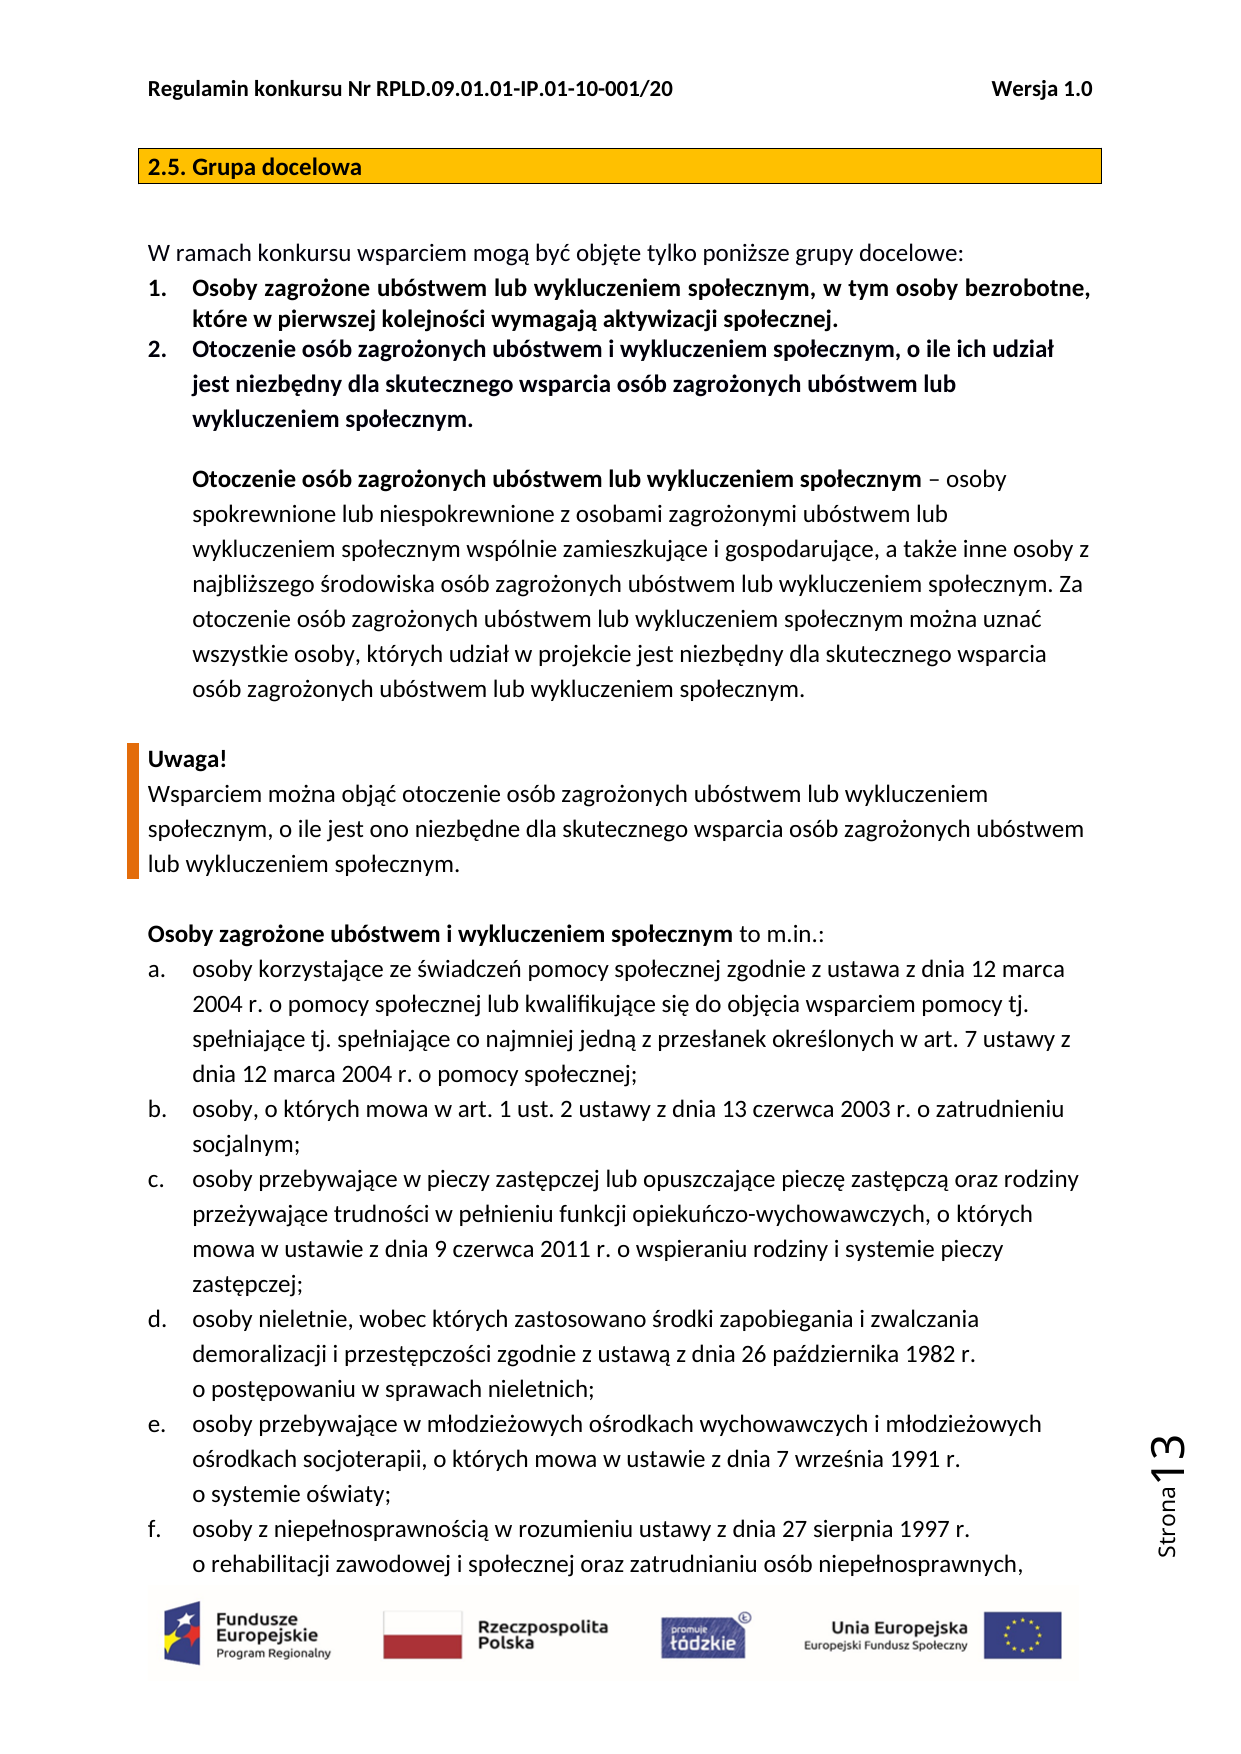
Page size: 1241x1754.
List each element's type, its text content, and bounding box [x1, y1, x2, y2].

list osoby, o których mowa w art. 1 ust. 2 ustawy z dnia 13 czerwca 2003 r. o zatrudnieniu socjalnym; [148, 1093, 1092, 1159]
list osoby nieletnie, wobec których zastosowano środki zapobiegania i zwalczania demoralizacji i przestępczości zgodnie z ustawą z dnia 26 października 1982 r. o postępowaniu w sprawach nieletnich; [148, 1303, 1092, 1404]
list osoby korzystające ze świadczeń pomocy społecznej zgodnie z ustawa z dnia 12 marca 2004 r. o pomocy społecznej lub kwalifikujące się do objęcia wsparciem pomocy tj. spełniające tj. spełniające co najmniej jedną z przesłanek określonych w art. 7 ustawy z dnia 12 marca 2004 r. o pomocy społecznej; [148, 953, 1092, 1089]
list Otoczenie osób zagrożonych ubóstwem i wykluczeniem społecznym, o ile ich udział jest niezbędny dla skutecznego wsparcia osób zagrożonych ubóstwem lub wykluczeniem społecznym. [148, 333, 1092, 434]
text Wsparciem można objąć otoczenie osób zagrożonych ubóstwem lub wykluczeniem społecznym, o ile jest ono niezbędne dla skutecznego wsparcia osób zagrożonych ubóstwem lub wykluczeniem społecznym. [139, 778, 1092, 879]
list osoby przebywające w młodzieżowych ośrodkach wychowawczych i młodzieżowych ośrodkach socjoterapii, o których mowa w ustawie z dnia 7 września 1991 r. o systemie oświaty; [148, 1408, 1092, 1509]
list osoby przebywające w pieczy zastępczej lub opuszczające pieczę zastępczą oraz rodziny przeżywające trudności w pełnieniu funkcji opiekuńczo-wychowawczych, o których mowa w ustawie z dnia 9 czerwca 2011 r. o wspieraniu rodziny i systemie pieczy zastępczej; [148, 1163, 1092, 1299]
list Grupa docelowa [139, 149, 1101, 183]
text Uwaga! [139, 743, 1092, 774]
text W ramach konkursu wsparciem mogą być objęte tylko poniższe grupy docelowe: [148, 237, 1092, 268]
text Otoczenie osób zagrożonych ubóstwem lub wykluczeniem społecznym – osoby spokrewnione lub niespokrewnione z osobami zagrożonymi ubóstwem lub wykluczeniem społecznym wspólnie zamieszkujące i gospodarujące, a także inne osoby z najbliższego środowiska osób zagrożonych ubóstwem lub wykluczeniem społecznym. Za otoczenie osób zagrożonych ubóstwem lub wykluczeniem społecznym można uznać wszystkie osoby, których udział w projekcie jest niezbędny dla skutecznego wsparcia osób zagrożonych ubóstwem lub wykluczeniem społecznym. [192, 463, 1092, 704]
picture [147, 1585, 1079, 1681]
list Osoby zagrożone ubóstwem lub wykluczeniem społecznym, w tym osoby bezrobotne, które w pierwszej kolejności wymagają aktywizacji społecznej. [148, 272, 1092, 333]
text Osoby zagrożone ubóstwem i wykluczeniem społecznym to m.in.: [148, 918, 1092, 949]
